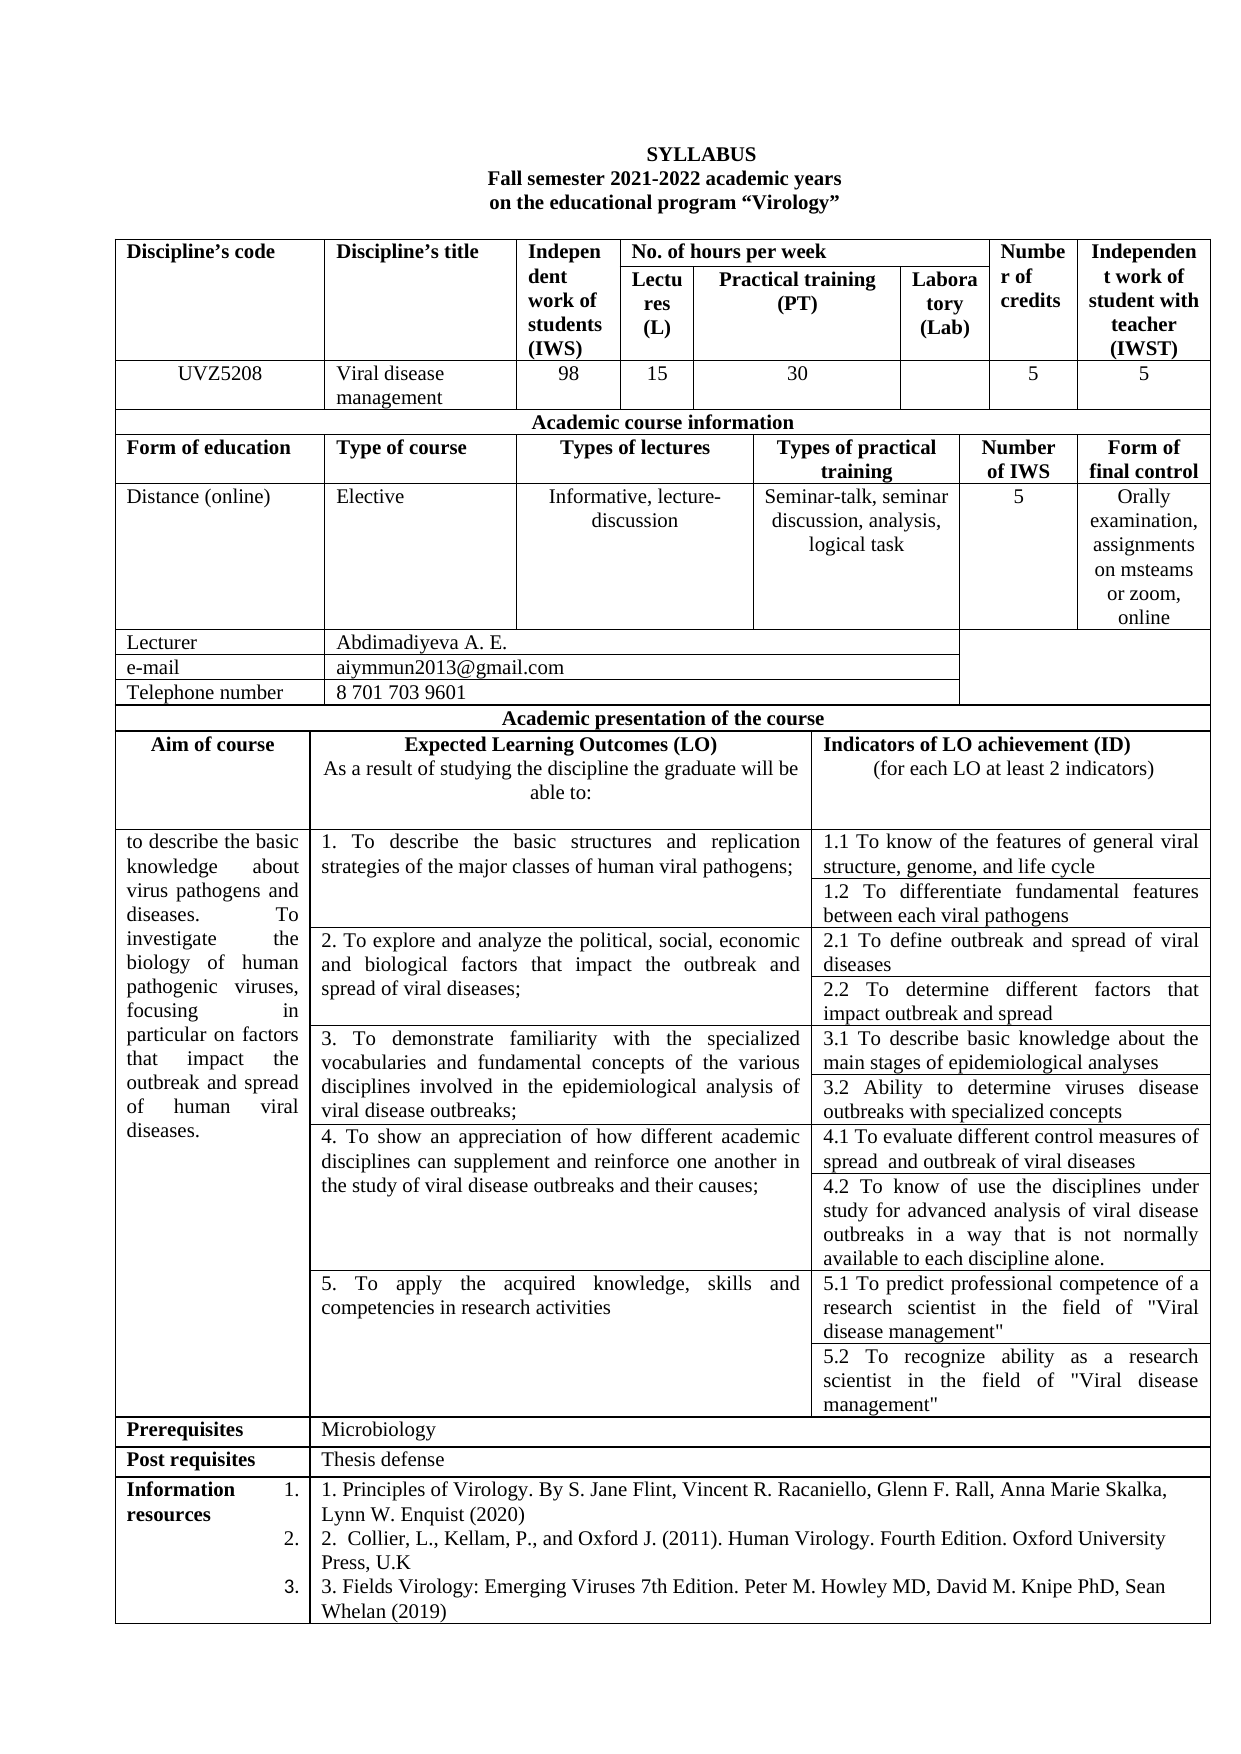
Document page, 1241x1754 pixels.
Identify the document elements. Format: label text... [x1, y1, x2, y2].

table_cell 2.1 To define outbreak and spread of viral diseases [812, 928, 1210, 976]
table_cell Distance (online) [116, 484, 324, 629]
table_header Number of credits [990, 240, 1077, 360]
table_header Independent work of student with teacher (IWST) [1078, 240, 1210, 360]
table_cell e-mail [116, 655, 324, 679]
table_cell Form of education [116, 435, 324, 483]
text SYLLABUS [177, 142, 1152, 166]
table_cell 5.1 To predict professional competence of a research scientist in the field of "Viral disease management" [812, 1271, 1210, 1343]
table_cell 3.2 Ability to determine viruses disease outbreaks with specialized concepts [812, 1075, 1210, 1123]
table_header Aim of course [116, 732, 309, 828]
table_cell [116, 1478, 309, 1623]
table_header Discipline’s code [116, 240, 324, 360]
table_cell Practical training (PT) [694, 267, 900, 360]
table_cell 3. To demonstrate familiarity with the specialized vocabularies and fundamental concepts of the various disciplines involved in the epidemiological analysis of viral disease outbreaks; [311, 1026, 811, 1123]
table_cell Orally examination, assignments on msteams or zoom, online [1078, 484, 1210, 629]
table_cell 8 701 703 9601 [325, 680, 959, 704]
table_cell Academic course information [116, 410, 1210, 434]
table_cell Post requisites [116, 1448, 309, 1476]
table_cell Form of final control [1078, 435, 1210, 483]
table_cell Types of practical training [754, 435, 959, 483]
table_cell 2.2 To determine different factors that impact outbreak and spread [812, 977, 1210, 1025]
table_cell [901, 361, 989, 409]
table_cell Informative, lecture-discussion [517, 484, 753, 629]
table_cell 4.2 To know of use the disciplines under study for advanced analysis of viral disease outbreaks in a way that is not normally available to each discipline alone. [812, 1174, 1210, 1270]
table_cell [960, 630, 1210, 704]
table_cell 1.1 To know of the features of general viral structure, genome, and life cycle [812, 830, 1210, 878]
table_cell Seminar-talk, seminar discussion, analysis, logical task [754, 484, 959, 629]
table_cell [311, 1478, 1210, 1623]
text Fall semester 2021-2022 academic years [177, 166, 1152, 190]
table_header Indicators of LO achievement (ID) (for each LO at least 2 indicators) [812, 732, 1210, 828]
table_cell Telephone number [116, 680, 324, 704]
table_cell Type of course [325, 435, 516, 483]
text on the educational program “Virology” [177, 190, 1152, 214]
table_cell 5.2 To recognize ability as a research scientist in the field of "Viral disease management" [812, 1344, 1210, 1416]
table_cell 2. To explore and analyze the political, social, economic and biological factors that impact the outbreak and spread of viral diseases; [311, 928, 811, 1025]
table_cell Thesis defense [311, 1448, 1210, 1476]
table_header Discipline’s title [325, 240, 516, 360]
table_cell 1. To describe the basic structures and replication strategies of the major classes of human viral pathogens; [311, 830, 811, 927]
table_cell 5 [990, 361, 1077, 409]
table_cell Laboratory (Lab) [901, 267, 989, 360]
table_cell 5 [1078, 361, 1210, 409]
table_cell 1.2 To differentiate fundamental features between each viral pathogens [812, 879, 1210, 927]
table_cell Types of lectures [517, 435, 753, 483]
table_cell 5. To apply the acquired knowledge, skills and competencies in research activities [311, 1271, 811, 1416]
table_cell Number of IWS [960, 435, 1077, 483]
table_cell 3.1 To describe basic knowledge about the main stages of epidemiological analyses [812, 1026, 1210, 1074]
table_header Academic presentation of the course [116, 706, 1210, 730]
table_cell Elective [325, 484, 516, 629]
table_cell 4.1 To evaluate different control measures of spread and outbreak of viral diseases [812, 1125, 1210, 1173]
table_cell Viral disease management [325, 361, 516, 409]
table_cell Lecturer [116, 630, 324, 654]
table_cell Prerequisites [116, 1418, 309, 1446]
table_cell Lectures (L) [621, 267, 693, 360]
table_cell aiymmun2013@gmail.com [325, 655, 959, 679]
table_header No. of hours per week [621, 240, 989, 266]
table_cell 98 [517, 361, 620, 409]
table_cell 15 [621, 361, 693, 409]
table_cell 5 [960, 484, 1077, 629]
table_cell 30 [694, 361, 900, 409]
table_cell Microbiology [311, 1418, 1210, 1446]
table_cell 4. To show an appreciation of how different academic disciplines can supplement and reinforce one another in the study of viral disease outbreaks and their causes; [311, 1125, 811, 1270]
table_header Independent work of students (IWS) [517, 240, 620, 360]
table_cell to describe the basic knowledge about virus pathogens and diseases. To investigate the biology of human pathogenic viruses, focusing in particular on factors that impact the outbreak and spread of human viral diseases. [116, 830, 309, 1416]
table_cell UVZ5208 [116, 361, 324, 409]
table_cell Abdimadiyeva A. E. [325, 630, 959, 654]
table_header Expected Learning Outcomes (LO) As a result of studying the discipline the graduate will be able to: [311, 732, 811, 828]
